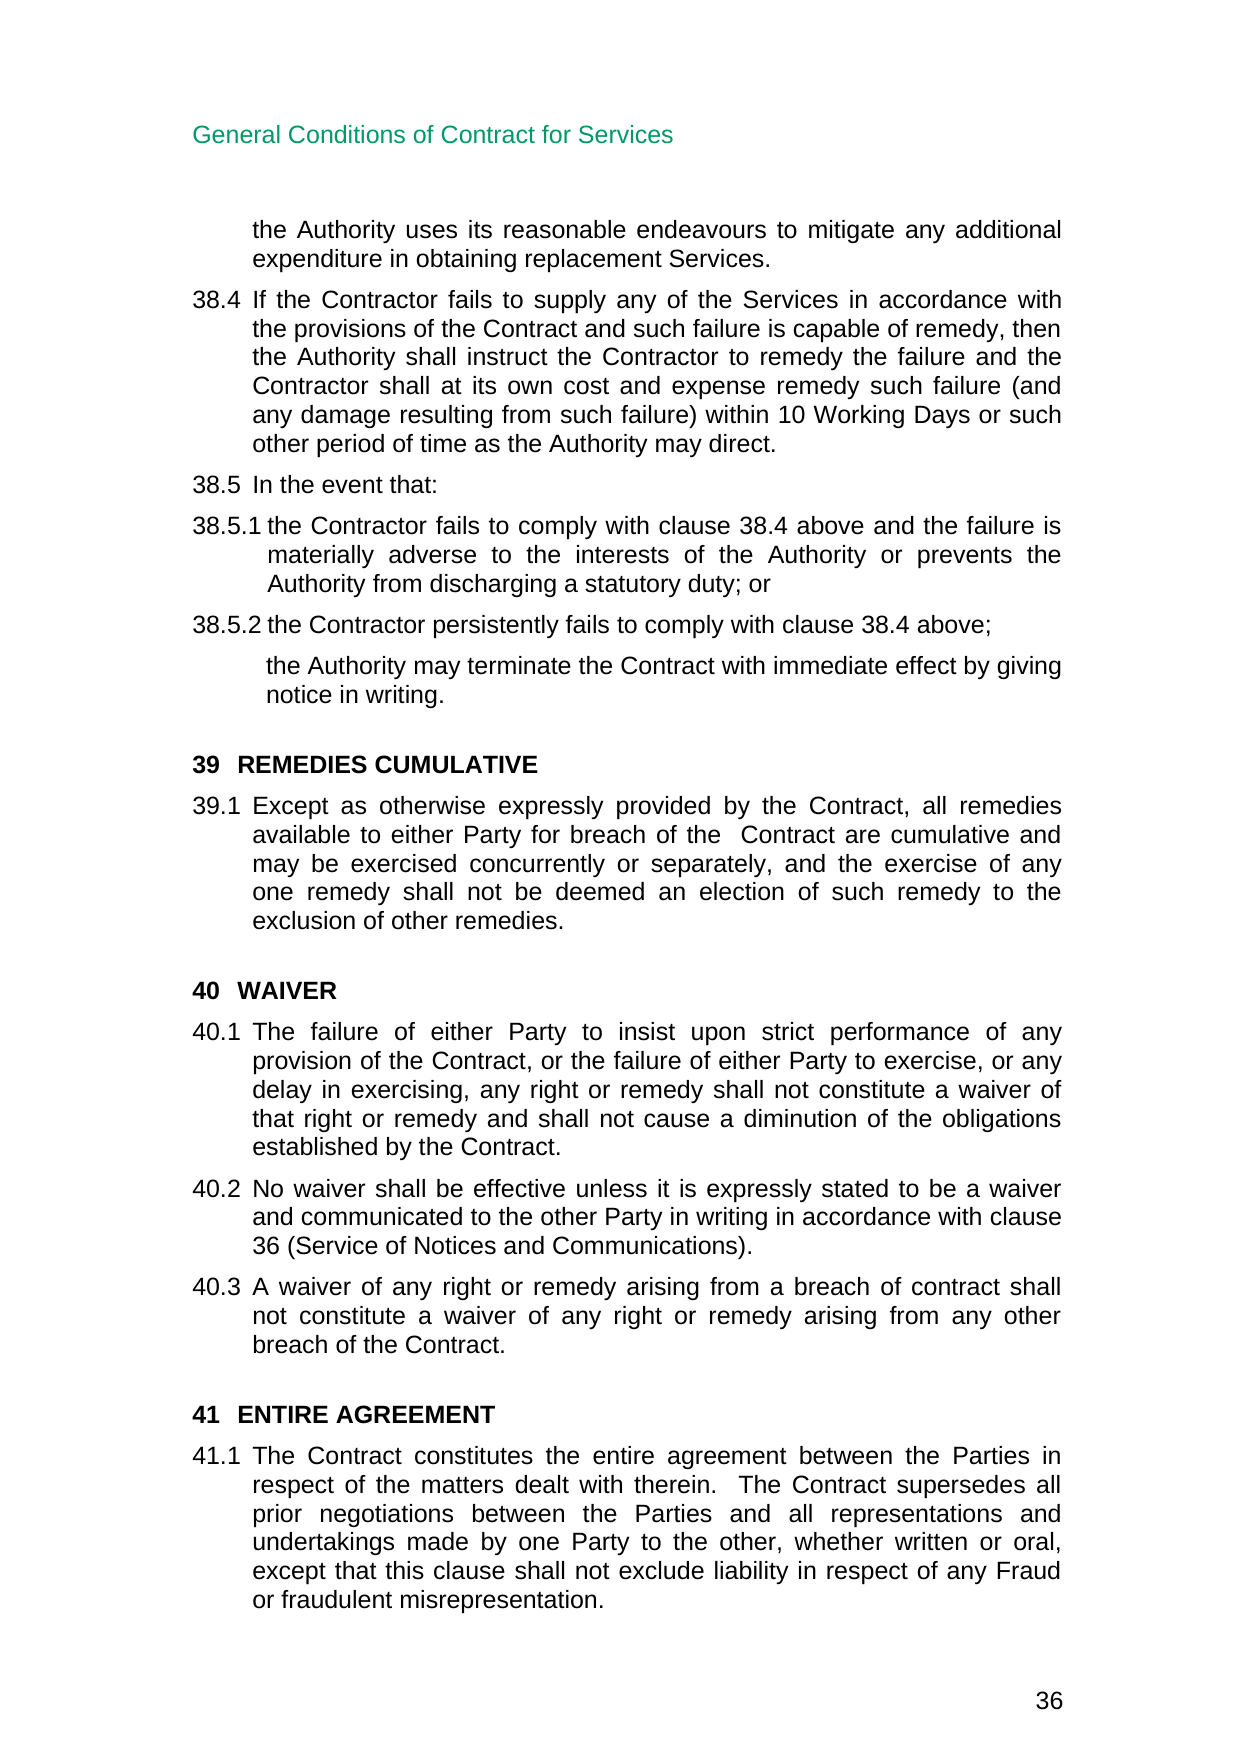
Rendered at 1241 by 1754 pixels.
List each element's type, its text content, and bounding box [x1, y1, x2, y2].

text If the Contractor fails to supply any of the Services in accordance with the provisions of the Contract and such failure is capable of remedy, then the Authority shall instruct the Contractor to remedy the failure and the Contractor shall at its own cost and expense remedy such failure (and any damage resulting from such failure) within 10 Working Days or such other period of time as the Authority may direct. [192, 285, 1063, 457]
text the Contractor persistently fails to comply with clause 38.4 above; [192, 610, 1063, 639]
text The Contract constitutes the entire agreement between the Parties in respect of the matters dealt with therein. The Contract supersedes all prior negotiations between the Parties and all representations and undertakings made by one Party to the other, whether written or oral, except that this clause shall not exclude liability in respect of any Fraud or fraudulent misrepresentation. [192, 1441, 1063, 1614]
text the Contractor fails to comply with clause 38.4 above and the failure is materially adverse to the interests of the Authority or prevents the Authority from discharging a statutory duty; or [192, 511, 1063, 597]
list the Authority may terminate the Contract with immediate effect by giving notice in writing. [266, 651, 1063, 709]
text Except as otherwise expressly provided by the Contract, all remedies available to either Party for breach of the Contract are cumulative and may be exercised concurrently or separately, and the exercise of any one remedy shall not be deemed an election of such remedy to the exclusion of other remedies. [192, 791, 1063, 935]
text WAIVER [192, 976, 1063, 1005]
text ENTIRE AGREEMENT [192, 1400, 1063, 1429]
text A waiver of any right or remedy arising from a breach of contract shall not constitute a waiver of any right or remedy arising from any other breach of the Contract. [192, 1272, 1063, 1359]
text The failure of either Party to insist upon strict performance of any provision of the Contract, or the failure of either Party to exercise, or any delay in exercising, any right or remedy shall not constitute a waiver of that right or remedy and shall not cause a diminution of the obligations established by the Contract. [192, 1017, 1063, 1161]
text REMEDIES CUMULATIVE [192, 750, 1063, 779]
text In the event that: [192, 470, 1063, 499]
text No waiver shall be effective unless it is expressly stated to be a waiver and communicated to the other Party in writing in accordance with clause 36 (Service of Notices and Communications). [192, 1174, 1063, 1260]
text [192, 215, 1063, 272]
